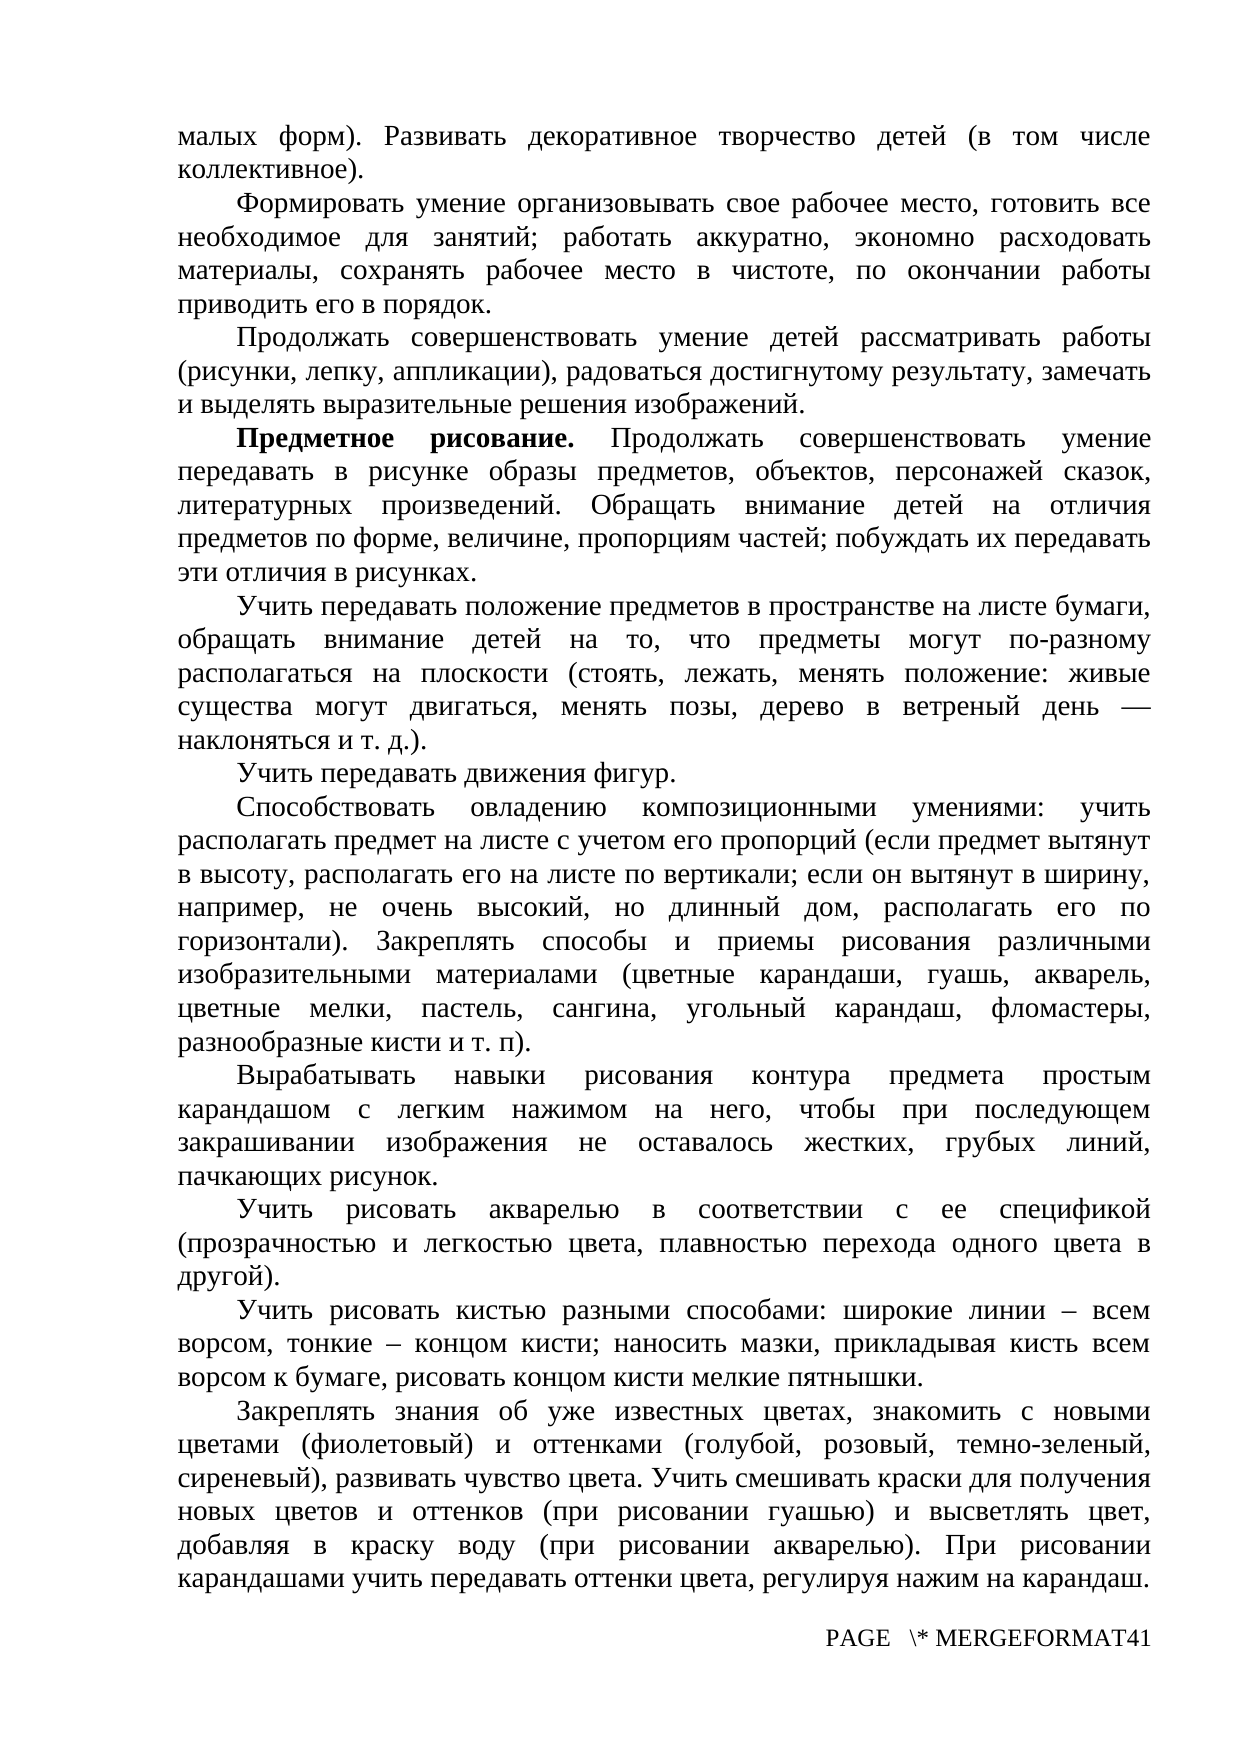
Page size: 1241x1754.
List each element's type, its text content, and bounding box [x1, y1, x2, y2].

list Вырабатывать навыки рисования контура предмета простым карандашом с легким нажимом на него, чтобы при последующем закрашивании изображения не оставалось жестких, грубых линий, пачкающих рисунок. [177, 1057, 1152, 1191]
list Учить рисовать кистью разными способами: широкие линии – всем ворсом, тонкие – концом кисти; наносить мазки, прикладывая кисть всем ворсом к бумаге, рисовать концом кисти мелкие пятнышки. [177, 1292, 1152, 1393]
list Способствовать овладению композиционными умениями: учить располагать предмет на листе с учетом его пропорций (если предмет вытянут в высоту, располагать его на листе по вертикали; если он вытянут в ширину, например, не очень высокий, но длинный дом, располагать его по горизонтали). Закреплять способы и приемы рисования различными изобразительными материалами (цветные карандаши, гуашь, акварель, цветные мелки, пастель, сангина, угольный карандаш, фломастеры, разнообразные кисти и т. п). [177, 789, 1152, 1057]
list Учить передавать движения фигур. [177, 755, 1152, 789]
list Учить передавать положение предметов в пространстве на листе бумаги, обращать внимание детей на то, что предметы могут по-разному располагаться на плоскости (стоять, лежать, менять положение: живые существа могут двигаться, менять позы, дерево в ветреный день — наклоняться и т. д.). [177, 588, 1152, 755]
list Формировать умение организовывать свое рабочее место, готовить все необходимое для занятий; работать аккуратно, экономно расходовать материалы, сохранять рабочее место в чистоте, по окончании работы приводить его в порядок. [177, 185, 1152, 319]
list Предметное рисование. Продолжать совершенствовать умение передавать в рисунке образы предметов, объектов, персонажей сказок, литературных произведений. Обращать внимание детей на отличия предметов по форме, величине, пропорциям частей; побуждать их передавать эти отличия в рисунках. [177, 420, 1152, 588]
list Учить рисовать акварелью в соответствии с ее спецификой (прозрачностью и легкостью цвета, плавностью перехода одного цвета в другой). [177, 1191, 1152, 1292]
list Продолжать совершенствовать умение детей рассматривать работы (рисунки, лепку, аппликации), радоваться достигнутому результату, замечать и выделять выразительные решения изображений. [177, 319, 1152, 420]
list Закреплять знания об уже известных цветах, знакомить с новыми цветами (фиолетовый) и оттенками (голубой, розовый, темно-зеленый, сиреневый), развивать чувство цвета. Учить смешивать краски для получения новых цветов и оттенков (при рисовании гуашью) и высветлять цвет, добавляя в краску воду (при рисовании акварелью). При рисовании карандашами учить передавать оттенки цвета, регулируя нажим на карандаш. [177, 1393, 1152, 1594]
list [177, 118, 1152, 185]
